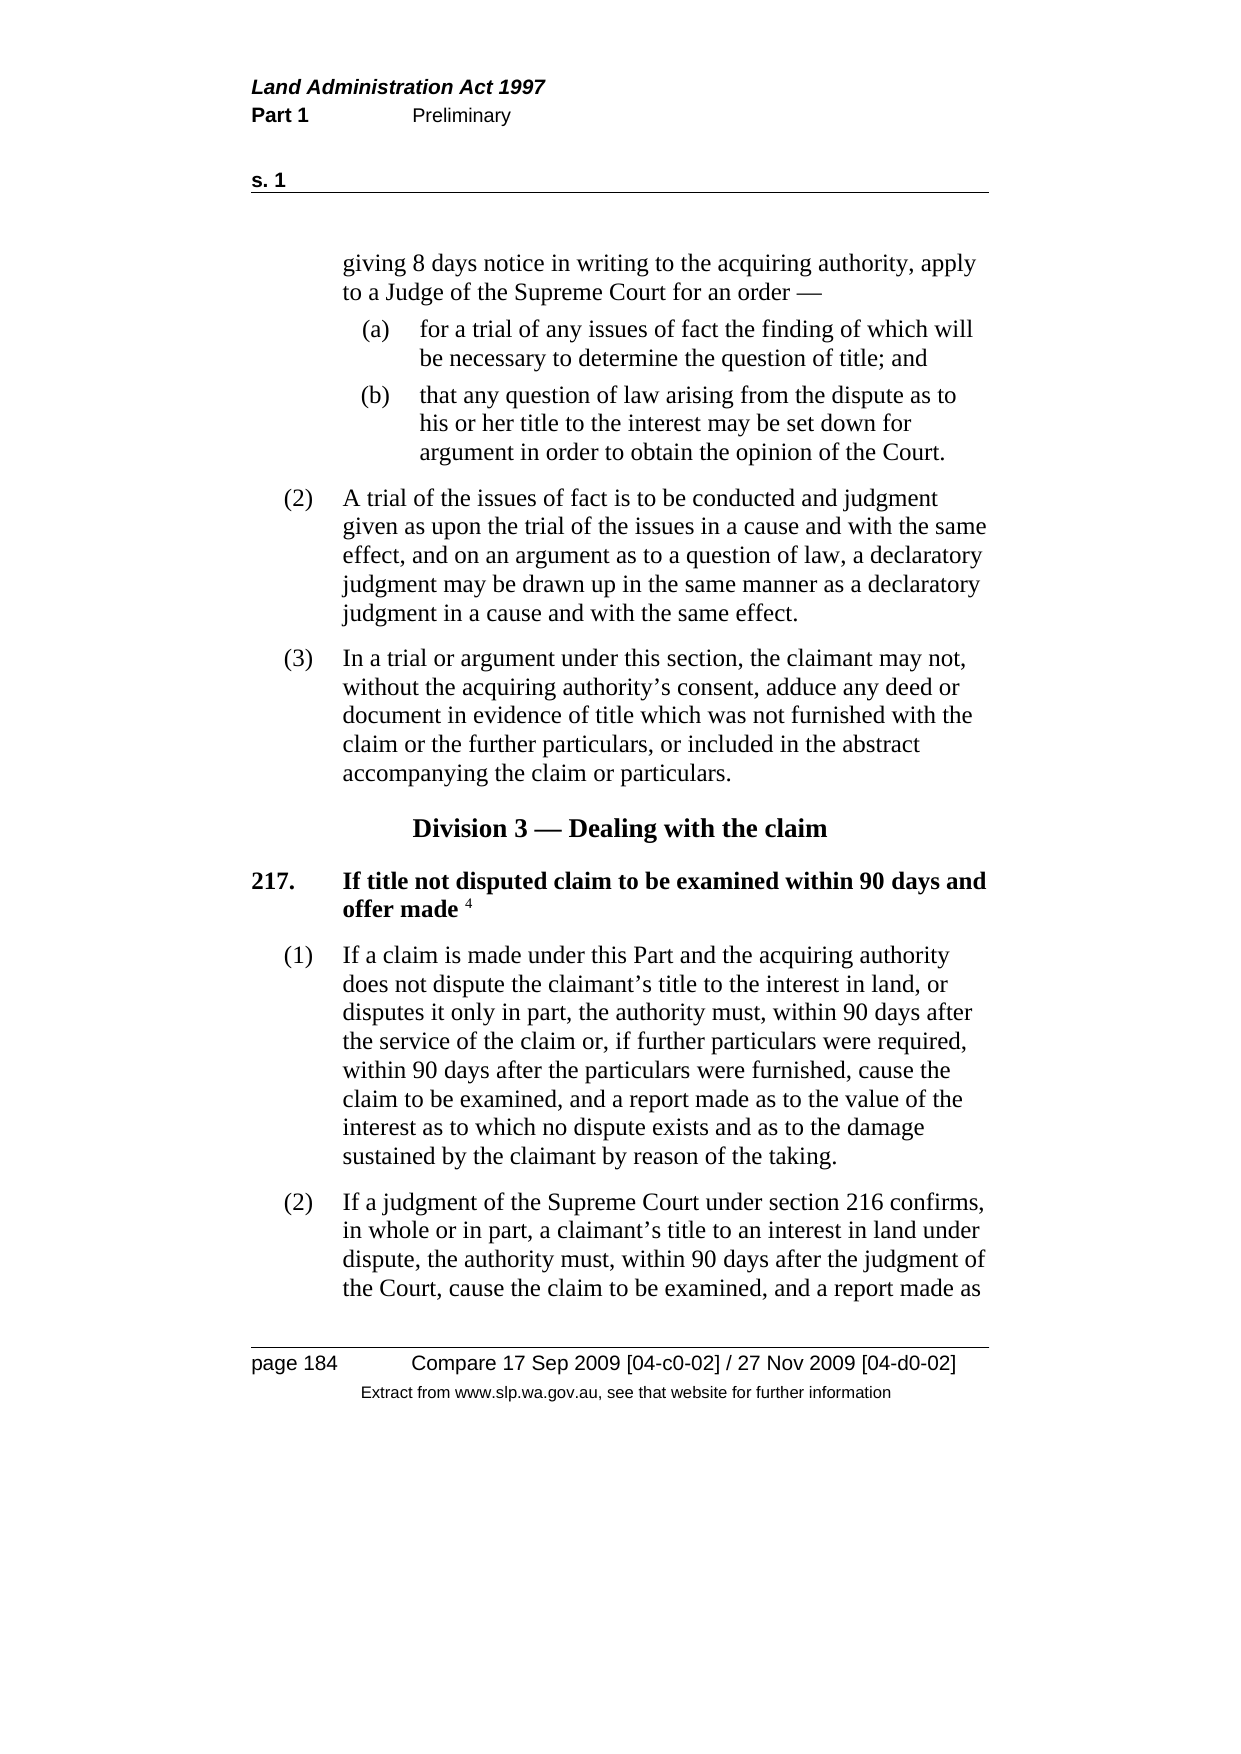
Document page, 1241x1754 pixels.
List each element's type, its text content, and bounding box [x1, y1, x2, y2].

text (3) In a trial or argument under this section, the claimant may not, without the acquiring authority’s consent, adduce any deed or document in evidence of title which was not furnished with the claim or the further particulars, or included in the abstract accompanying the claim or particulars. [251, 643, 989, 787]
text (a) for a trial of any issues of fact the finding of which will be necessary to determine the question of title; and [251, 314, 989, 371]
text (1) If a claim is made under this Part and the acquiring authority does not dispute the claimant’s title to the interest in land, or disputes it only in part, the authority must, within 90 days after the service of the claim or, if further particulars were required, within 90 days after the particulars were furnished, cause the claim to be examined, and a report made as to the value of the interest as to which no dispute exists and as to the damage sustained by the claimant by reason of the taking. [251, 940, 989, 1170]
text (2) A trial of the issues of fact is to be conducted and judgment given as upon the trial of the issues in a cause and with the same effect, and on an argument as to a question of law, a declaratory judgment may be drawn up in the same manner as a declaratory judgment in a cause and with the same effect. [251, 483, 989, 626]
text (b) that any question of law arising from the dispute as to his or her title to the interest may be set down for argument in order to obtain the opinion of the Court. [251, 380, 989, 466]
subtitle 217. If title not disputed claim to be examined within 90 days and offer made 4 [251, 866, 989, 923]
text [251, 248, 989, 306]
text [251, 1187, 989, 1302]
subtitle Division 3 — Dealing with the claim [251, 812, 989, 843]
